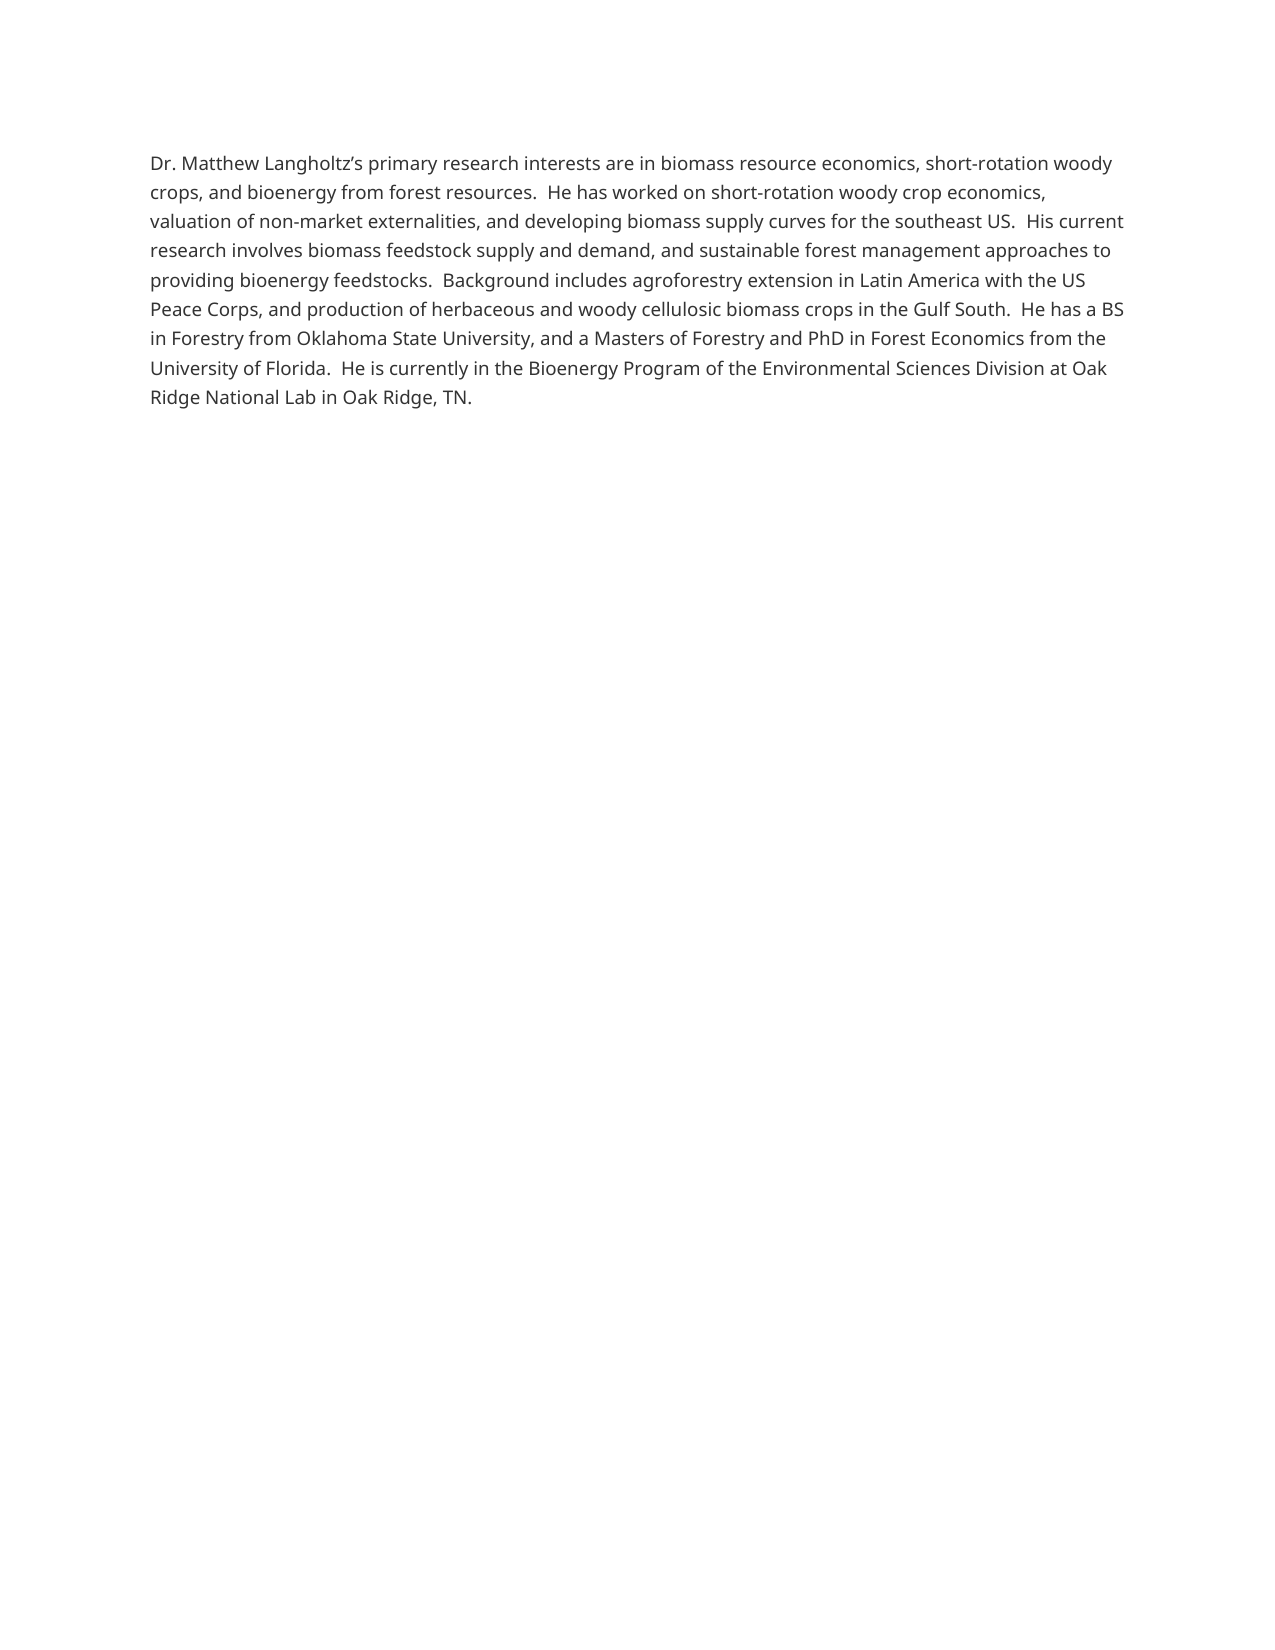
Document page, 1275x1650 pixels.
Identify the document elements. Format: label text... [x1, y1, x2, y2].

text Dr. Matthew Langholtz’s primary research interests are in biomass resource economics, short-rotation woody crops, and bioenergy from forest resources. He has worked on short-rotation woody crop economics, valuation of non-market externalities, and developing biomass supply curves for the southeast US. His current research involves biomass feedstock supply and demand, and sustainable forest management approaches to providing bioenergy feedstocks. Background includes agroforestry extension in Latin America with the US Peace Corps, and production of herbaceous and woody cellulosic biomass crops in the Gulf South. He has a BS in Forestry from Oklahoma State University, and a Masters of Forestry and PhD in Forest Economics from the University of Florida. He is currently in the Bioenergy Program of the Environmental Sciences Division at Oak Ridge National Lab in Oak Ridge, TN. [150, 150, 1125, 410]
